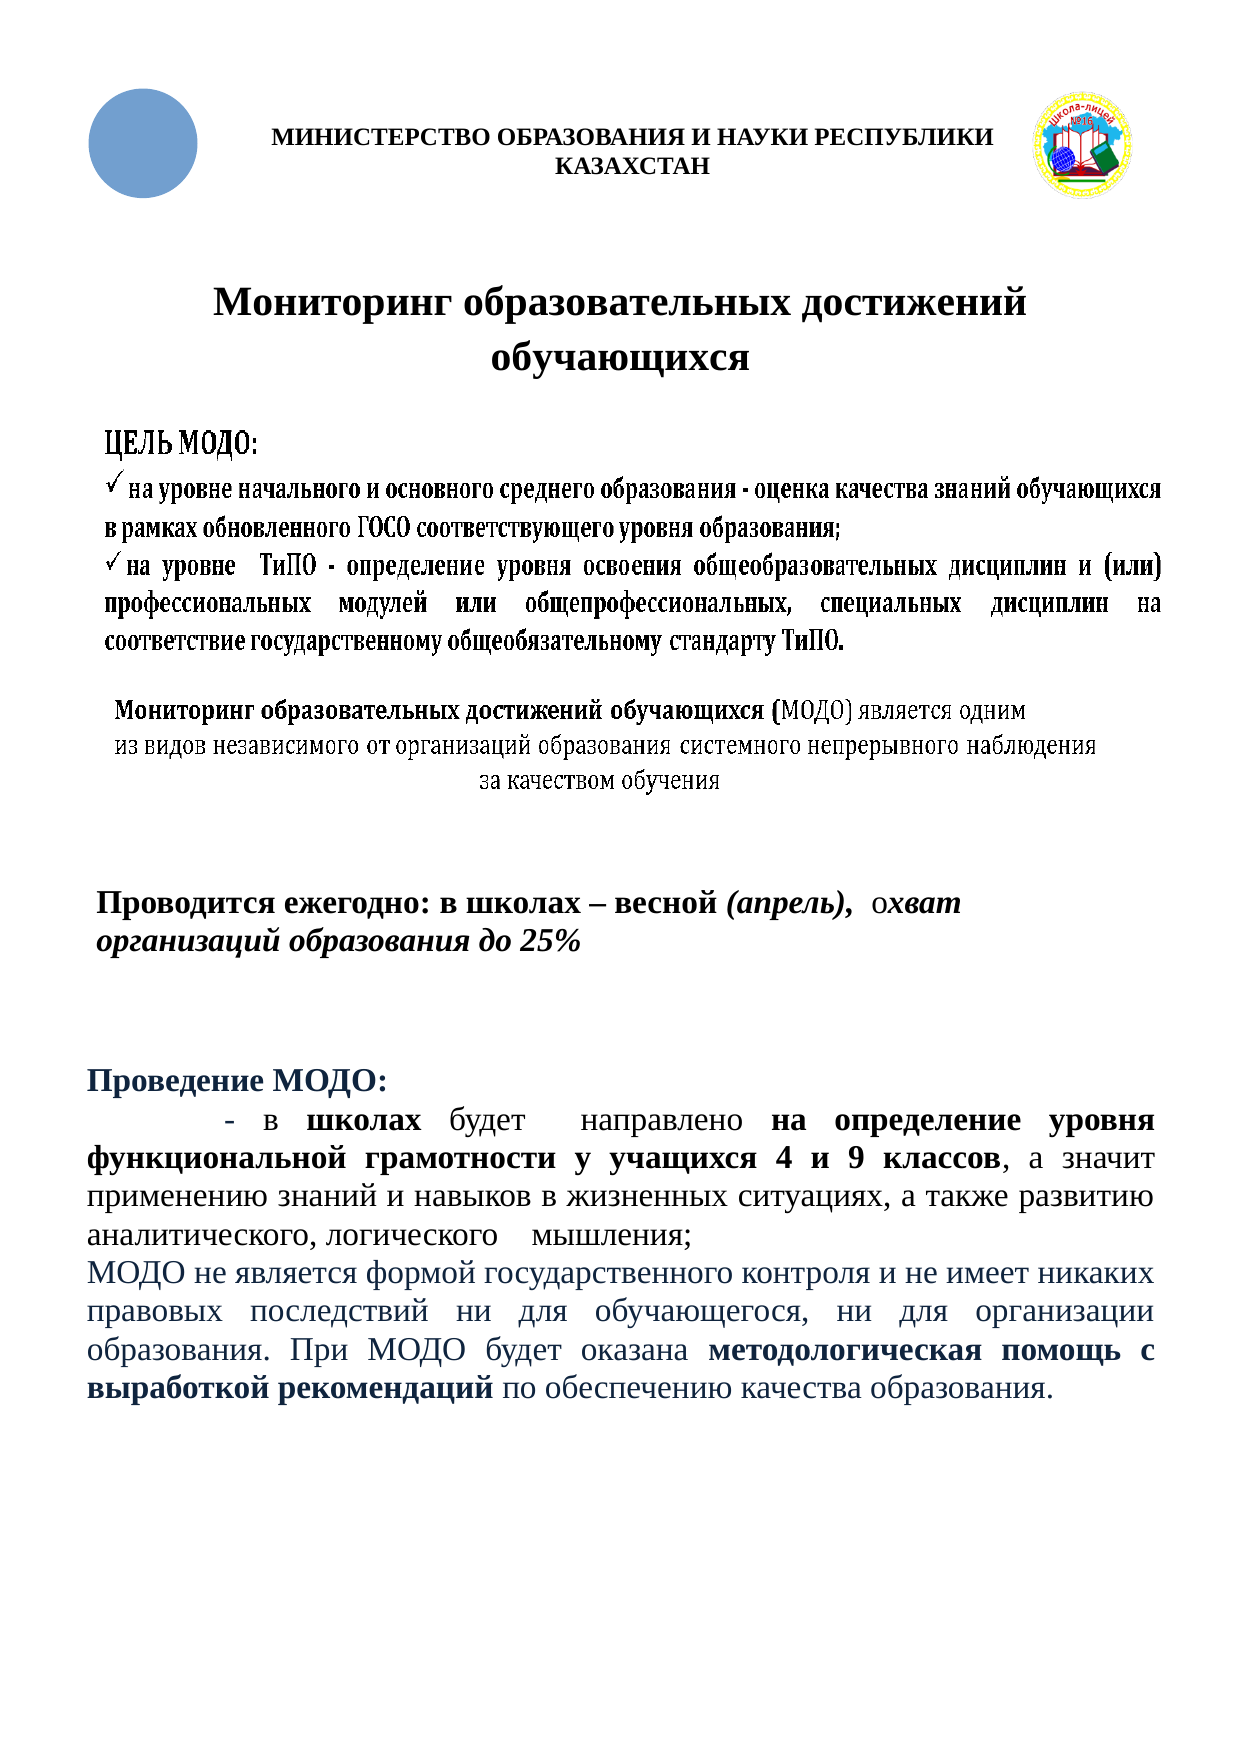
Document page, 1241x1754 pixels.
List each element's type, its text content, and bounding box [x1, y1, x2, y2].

picture [1031, 91, 1133, 199]
text Мониторинг образовательных достижений обучающихся [89, 276, 1152, 379]
